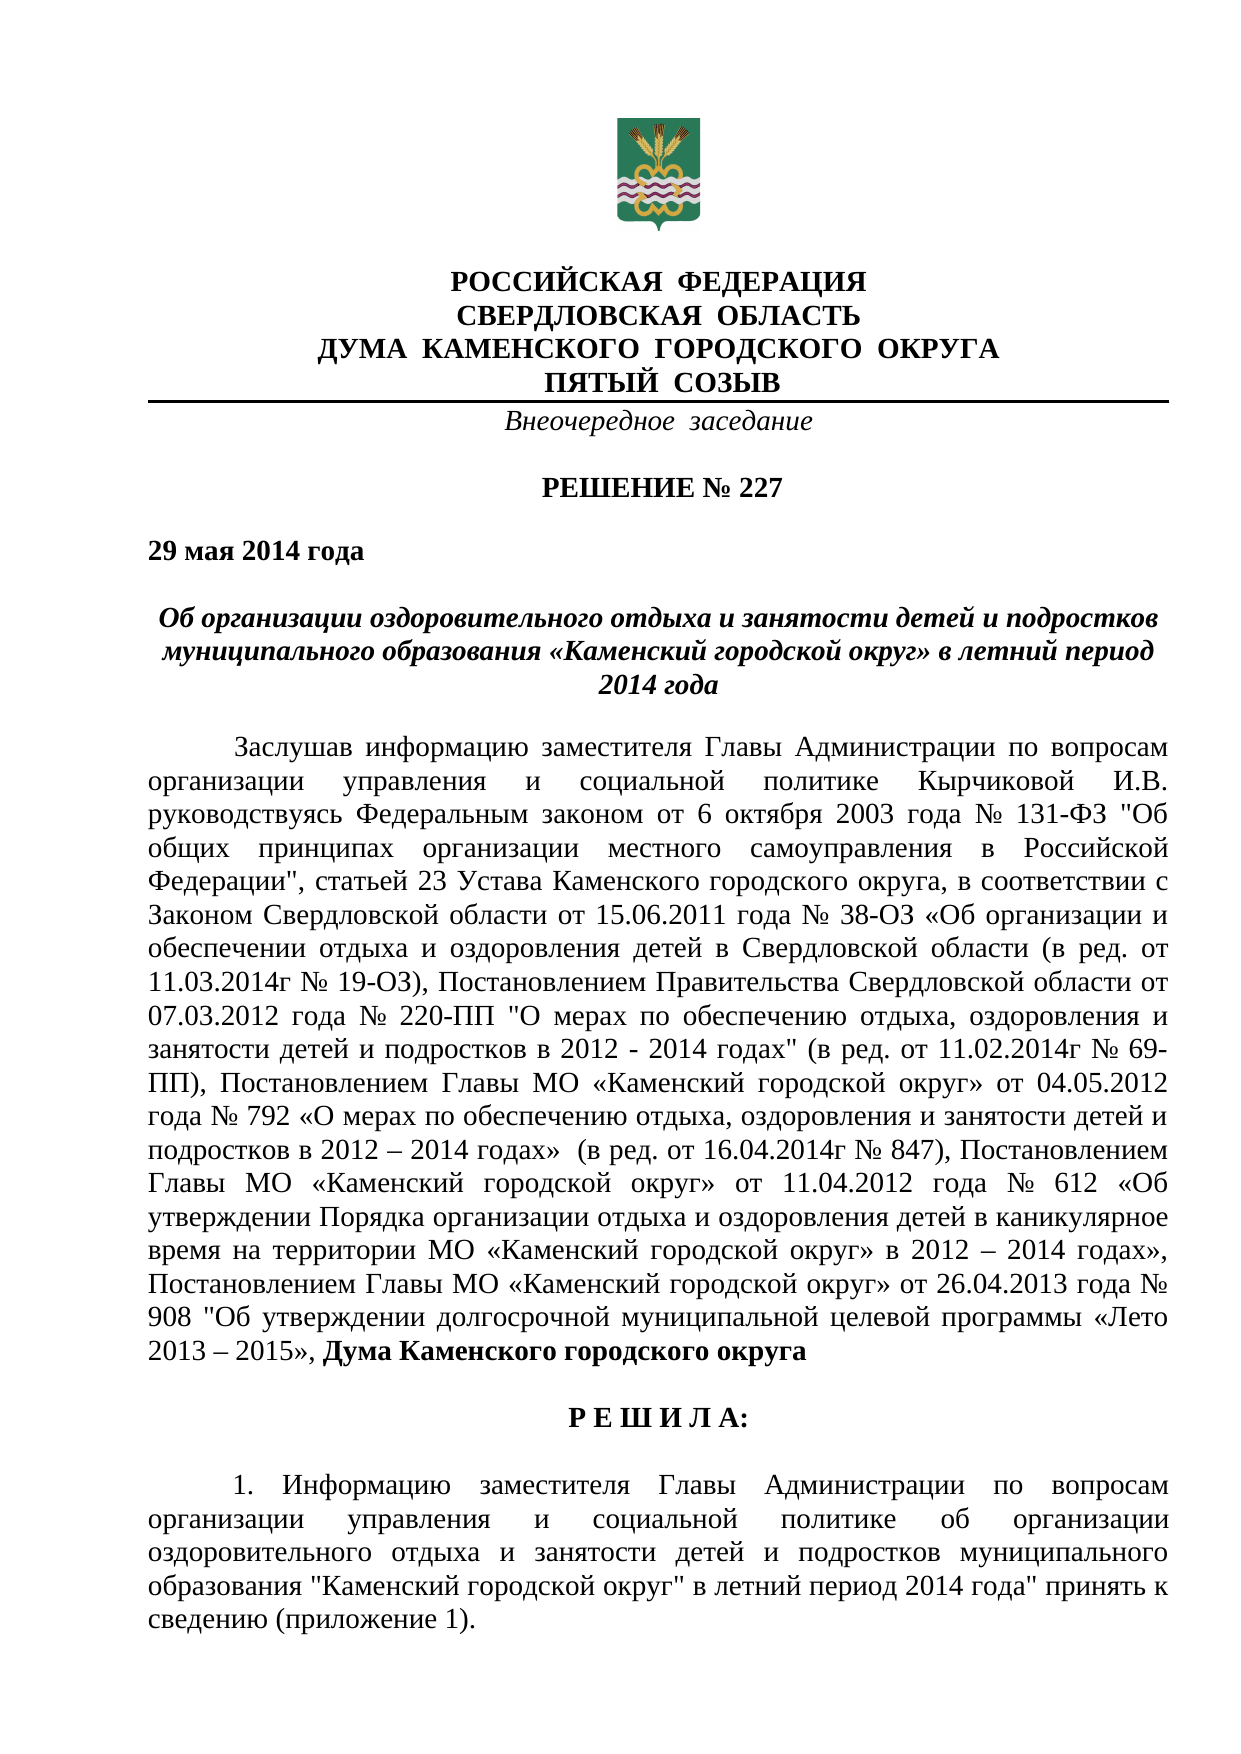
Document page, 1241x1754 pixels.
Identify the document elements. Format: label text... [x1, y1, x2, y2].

text РЕШЕНИЕ № 227 [148, 471, 1169, 504]
text Заслушав информацию заместителя Главы Администрации по вопросам организации управления и социальной политике Кырчиковой И.В. руководствуясь Федеральным законом от 6 октября 2003 года № 131-ФЗ "Об общих принципах организации местного самоуправления в Российской Федерации", статьей 23 Устава Каменского городского округа, в соответствии с Законом Свердловской области от 15.06.2011 года № 38-ОЗ «Об организации и обеспечении отдыха и оздоровления детей в Свердловской области (в ред. от 11.03.2014г № 19-ОЗ), Постановлением Правительства Свердловской области от 07.03.2012 года № 220-ПП "О мерах по обеспечению отдыха, оздоровления и занятости детей и подростков в 2012 - 2014 годах" (в ред. от 11.02.2014г № 69-ПП), Постановлением Главы МО «Каменский городской округ» от 04.05.2012 года № 792 «О мерах по обеспечению отдыха, оздоровления и занятости детей и подростков в 2012 – 2014 годах» (в ред. от 16.04.2014г № 847), Постановлением Главы МО «Каменский городской округ» от 11.04.2012 года № 612 «Об утверждении Порядка организации отдыха и оздоровления детей в каникулярное время на территории МО «Каменский городской округ» в 2012 – 2014 годах», Постановлением Главы МО «Каменский городской округ» от 26.04.2013 года № 908 "Об утверждении долгосрочной муниципальной целевой программы «Лето 2013 – 2015», Дума Каменского городского округа [148, 729, 1169, 1367]
text 1. Информацию заместителя Главы Администрации по вопросам организации управления и социальной политике об организации оздоровительного отдыха и занятости детей и подростков муниципального образования "Каменский городской округ" в летний период 2014 года" принять к сведению (приложение 1). [148, 1467, 1169, 1635]
text ДУМА КАМЕНСКОГО ГОРОДСКОГО ОКРУГА [148, 331, 1169, 365]
text Об организации оздоровительного отдыха и занятости детей и подростков муниципального образования «Каменский городской округ» в летний период 2014 года [148, 600, 1169, 701]
text Внеочередное заседание [148, 403, 1169, 437]
text Р Е Ш И Л А: [148, 1400, 1169, 1434]
text 29 мая 2014 года [148, 533, 1169, 566]
text РОССИЙСКАЯ ФЕДЕРАЦИЯ [148, 264, 1169, 298]
picture [617, 118, 700, 231]
text ПЯТЫЙ СОЗЫВ [148, 365, 1169, 400]
text СВЕРДЛОВСКАЯ ОБЛАСТЬ [148, 298, 1169, 331]
